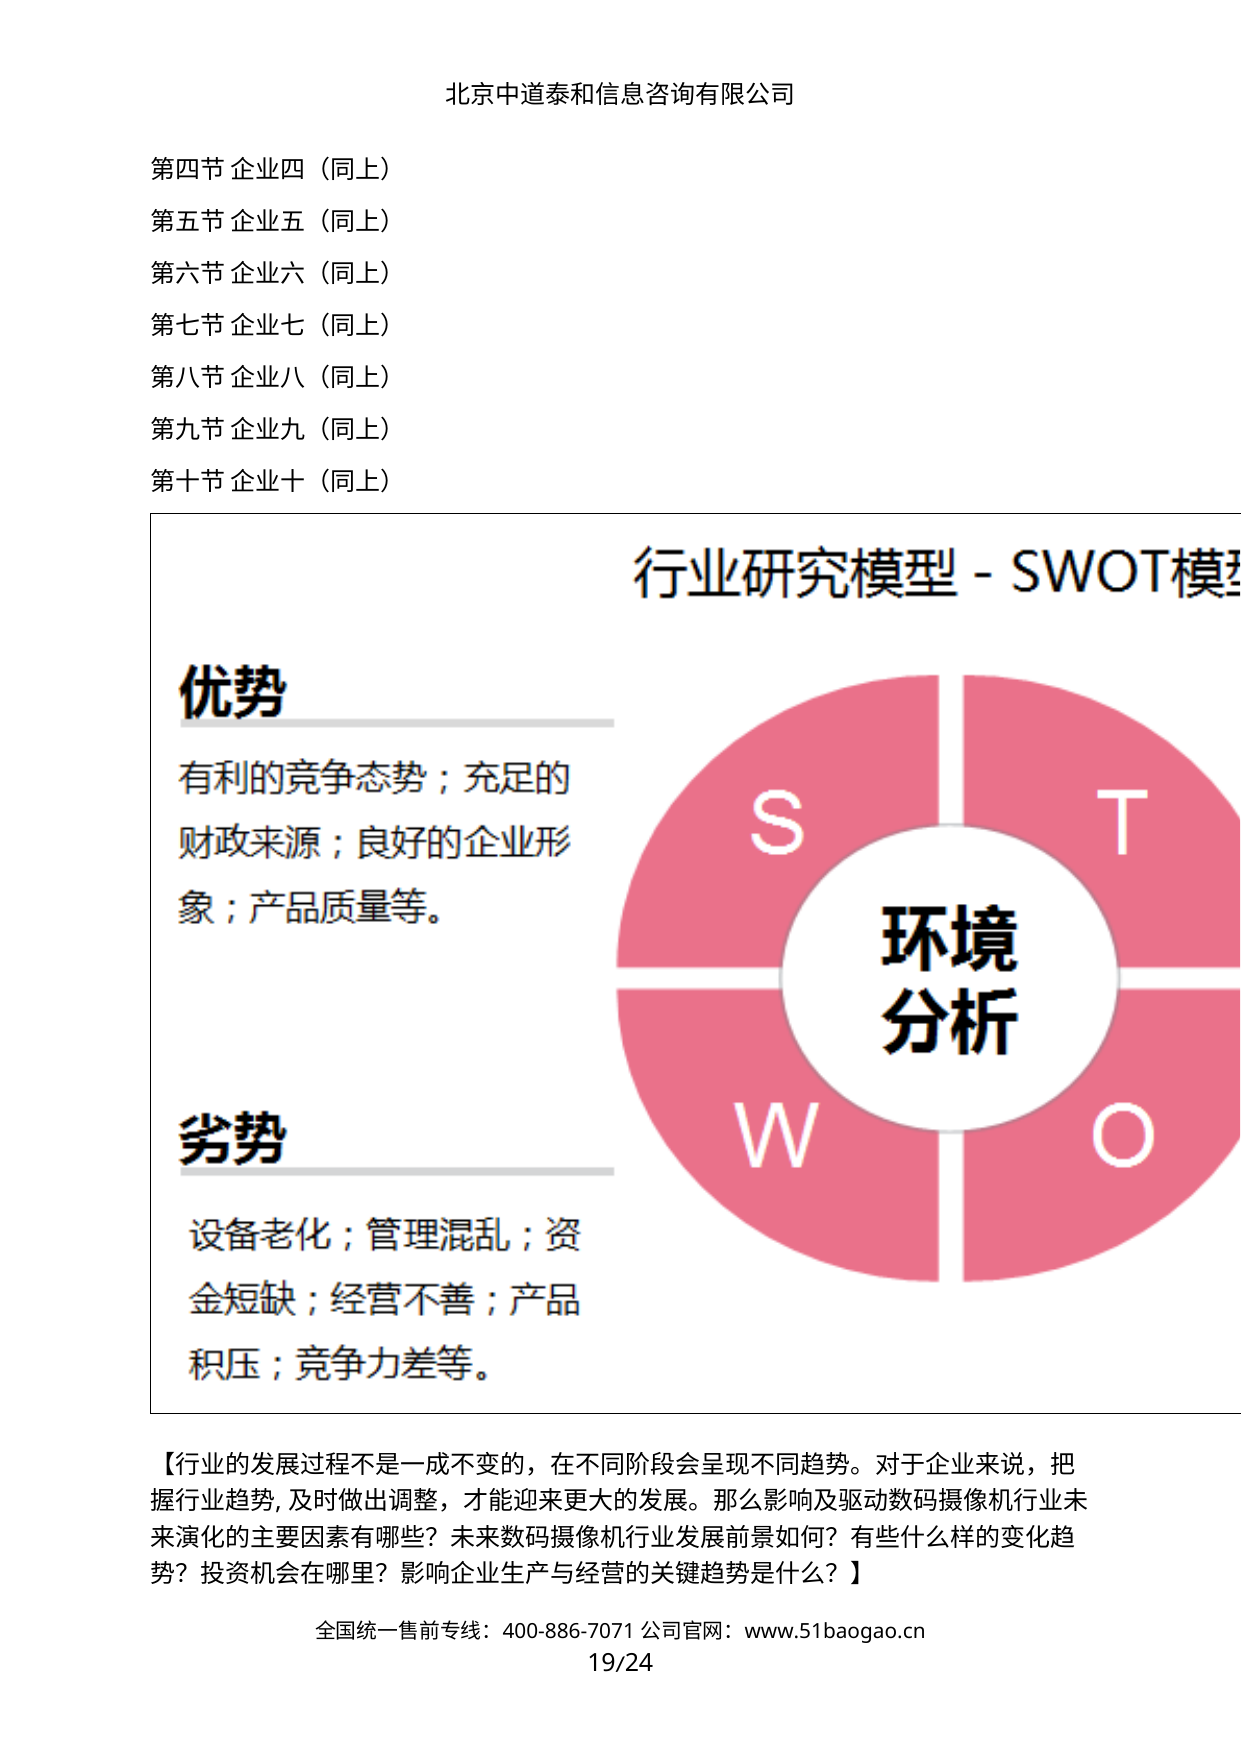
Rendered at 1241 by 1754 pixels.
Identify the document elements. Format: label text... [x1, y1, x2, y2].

text 第四节 企业四（同上） [150, 150, 1090, 186]
text 第五节 企业五（同上） [150, 202, 1090, 238]
text 第八节 企业八（同上） [150, 357, 1090, 394]
text 第六节 企业六（同上） [150, 254, 1090, 290]
text 【行业的发展过程不是一成不变的，在不同阶段会呈现不同趋势。对于企业来说，把握行业趋势, 及时做出调整，才能迎来更大的发展。那么影响及驱动数码摄像机行业未来演化的主要因素有哪些？未来数码摄像机行业发展前景如何？有些什么样的变化趋势？投资机会在哪里？影响企业生产与经营的关键趋势是什么？】 [150, 1444, 1090, 1589]
text 第九节 企业九（同上） [150, 409, 1090, 446]
text 第七节 企业七（同上） [150, 306, 1090, 342]
picture [151, 514, 1241, 1413]
text 第十节 企业十（同上） [150, 461, 1090, 497]
